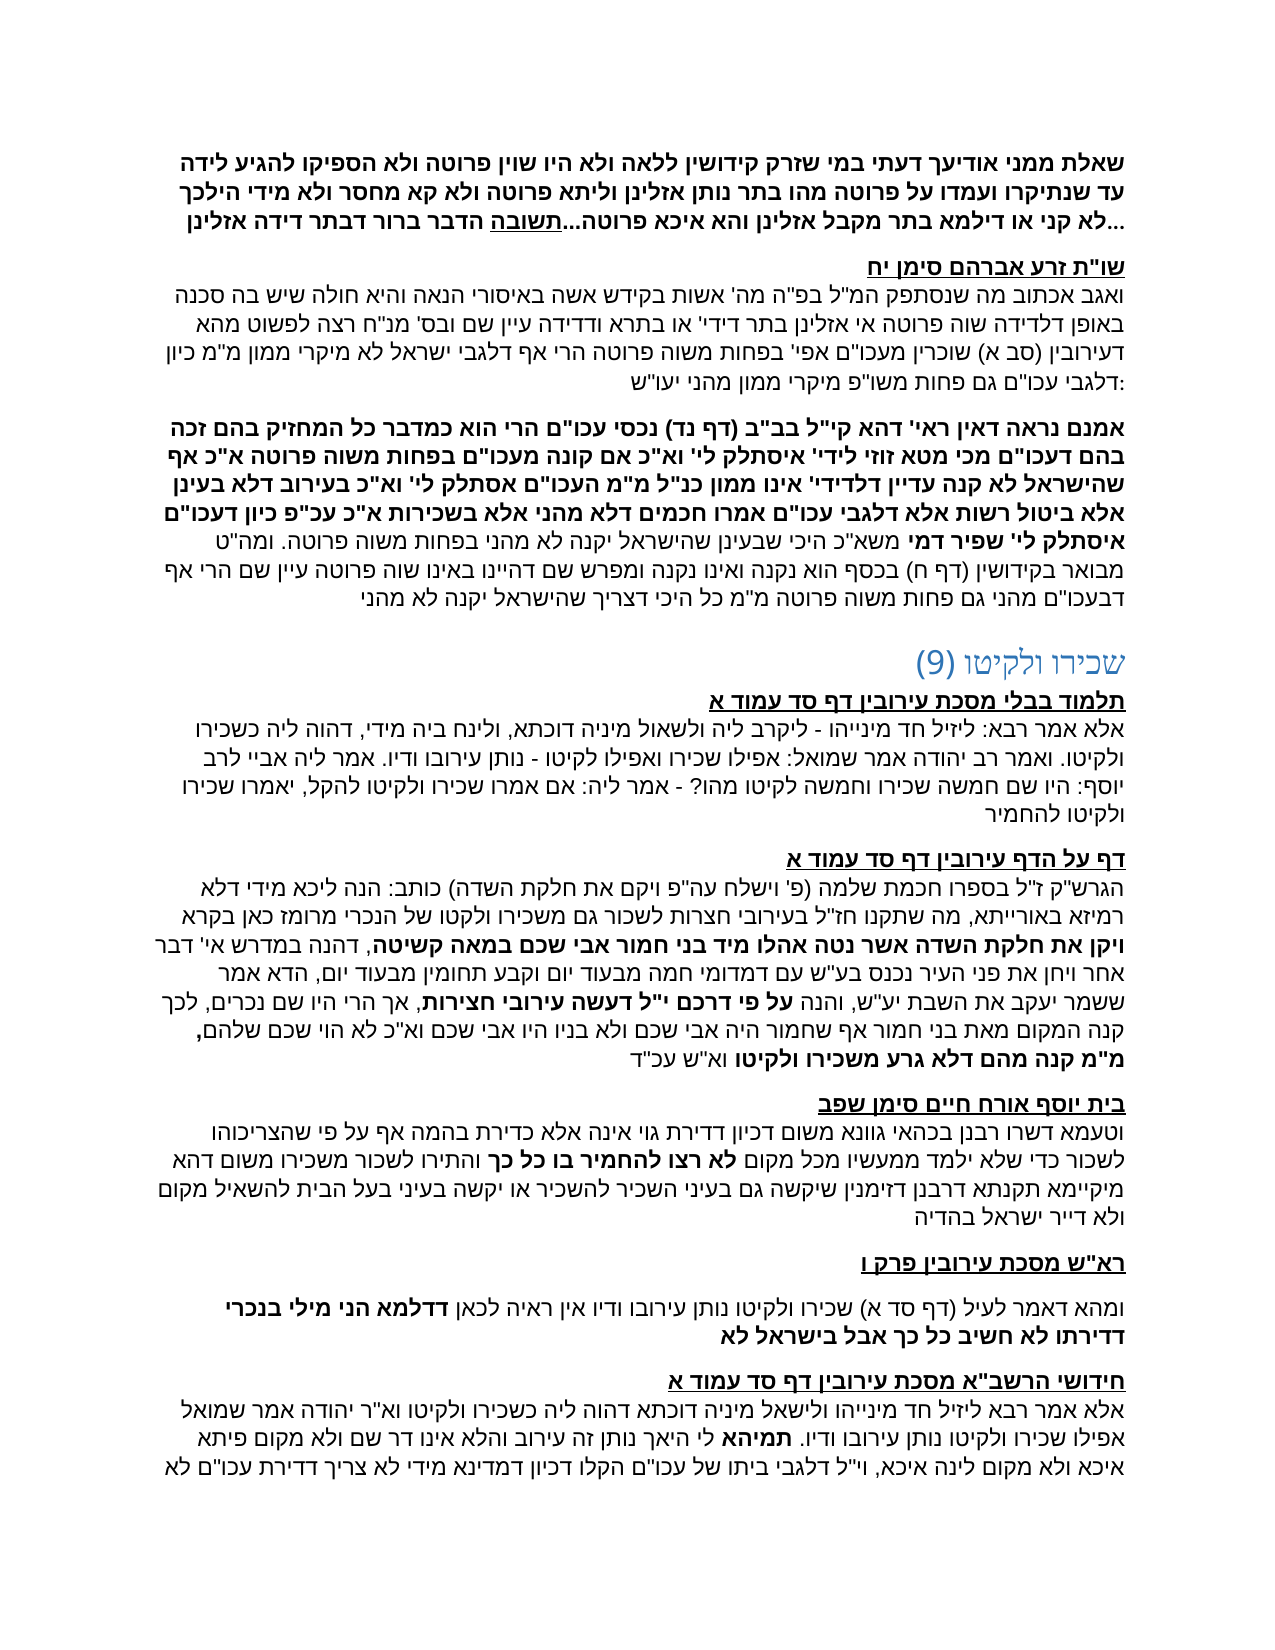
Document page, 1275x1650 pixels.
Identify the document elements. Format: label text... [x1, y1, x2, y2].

text חידושי הרשב"א מסכת עירובין דף סד עמוד א [150, 1368, 1125, 1394]
text שו"ת זרע אברהם סימן יח [150, 254, 1125, 280]
text ומהא דאמר לעיל (דף סד א) שכירו ולקיטו נותן עירובו ודיו אין ראיה לכאן דדלמא הני מילי בנכרי דדירתו לא חשיב כל כך אבל בישראל לא [150, 1294, 1125, 1349]
text ואגב אכתוב מה שנסתפק המ"ל בפ"ה מה' אשות בקידש אשה באיסורי הנאה והיא חולה שיש בה סכנה באופן דלדידה שוה פרוטה אי אזלינן בתר דידי' או בתרא ודדידה עיין שם ובס' מנ"ח רצה לפשוט מהא דעירובין (סב א) שוכרין מעכו"ם אפי' בפחות משוה פרוטה הרי אף דלגבי ישראל לא מיקרי ממון מ"מ כיון דלגבי עכו"ם גם פחות משו"פ מיקרי ממון מהני יעו"ש: [150, 282, 1125, 396]
text הגרש"ק ז"ל בספרו חכמת שלמה (פ' וישלח עה"פ ויקם את חלקת השדה) כותב: הנה ליכא מידי דלא רמיזא באורייתא, מה שתקנו חז"ל בעירובי חצרות לשכור גם משכירו ולקטו של הנכרי מרומז כאן בקרא ויקן את חלקת השדה אשר נטה אהלו מיד בני חמור אבי שכם במאה קשיטה, דהנה במדרש אי' דבר אחר ויחן את פני העיר נכנס בע"ש עם דמדומי חמה מבעוד יום וקבע תחומין מבעוד יום, הדא אמר ששמר יעקב את השבת יע"ש, והנה על פי דרכם י"ל דעשה עירובי חצירות, אך הרי היו שם נכרים, לכך קנה המקום מאת בני חמור אף שחמור היה אבי שכם ולא בניו היו אבי שכם וא"כ לא הוי שכם שלהם, מ"מ קנה מהם דלא גרע משכירו ולקיטו וא"ש עכ"ד [150, 875, 1125, 1072]
text אלא אמר רבא: ליזיל חד מינייהו - ליקרב ליה ולשאול מיניה דוכתא, ולינח ביה מידי, דהוה ליה כשכירו ולקיטו. ואמר רב יהודה אמר שמואל: אפילו שכירו ואפילו לקיטו - נותן עירובו ודיו. אמר ליה אביי לרב יוסף: היו שם חמשה שכירו וחמשה לקיטו מהו? - אמר ליה: אם אמרו שכירו ולקיטו להקל, יאמרו שכירו ולקיטו להחמיר [150, 716, 1125, 828]
text וטעמא דשרו רבנן בכהאי גוונא משום דכיון דדירת גוי אינה אלא כדירת בהמה אף על פי שהצריכוהו לשכור כדי שלא ילמד ממעשיו מכל מקום לא רצו להחמיר בו כל כך והתירו לשכור משכירו משום דהא מיקיימא תקנתא דרבנן דזימנין שיקשה גם בעיני השכיר להשכיר או יקשה בעיני בעל הבית להשאיל מקום ולא דייר ישראל בהדיה [150, 1119, 1125, 1231]
text תלמוד בבלי מסכת עירובין דף סד עמוד א [150, 688, 1125, 714]
subtitle (9) שכירו ולקיטו [150, 639, 1125, 684]
text בית יוסף אורח חיים סימן שפב [150, 1091, 1125, 1117]
text דף על הדף עירובין דף סד עמוד א [150, 846, 1125, 873]
text אמנם נראה דאין ראי' דהא קי"ל בב"ב (דף נד) נכסי עכו"ם הרי הוא כמדבר כל המחזיק בהם זכה בהם דעכו"ם מכי מטא זוזי לידי' איסתלק לי' וא"כ אם קונה מעכו"ם בפחות משוה פרוטה א"כ אף שהישראל לא קנה עדיין דלדידי' אינו ממון כנ"ל מ"מ העכו"ם אסתלק לי' וא"כ בעירוב דלא בעינן אלא ביטול רשות אלא דלגבי עכו"ם אמרו חכמים דלא מהני אלא בשכירות א"כ עכ"פ כיון דעכו"ם איסתלק לי' שפיר דמי משא"כ היכי שבעינן שהישראל יקנה לא מהני בפחות משוה פרוטה. ומה"ט מבואר בקידושין (דף ח) בכסף הוא נקנה ואינו נקנה ומפרש שם דהיינו באינו שוה פרוטה עיין שם הרי אף דבעכו"ם מהני גם פחות משוה פרוטה מ"מ כל היכי דצריך שהישראל יקנה לא מהני [150, 414, 1125, 612]
text רא"ש מסכת עירובין פרק ו [150, 1249, 1125, 1276]
text שאלת ממני אודיעך דעתי במי שזרק קידושין ללאה ולא היו שוין פרוטה ולא הספיקו להגיע לידה עד שנתיקרו ועמדו על פרוטה מהו בתר נותן אזלינן וליתא פרוטה ולא קא מחסר ולא מידי הילכך לא קני או דילמא בתר מקבל אזלינן והא איכא פרוטה...תשובה הדבר ברור דבתר דידה אזלינן... [150, 150, 1125, 235]
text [150, 1397, 1125, 1480]
